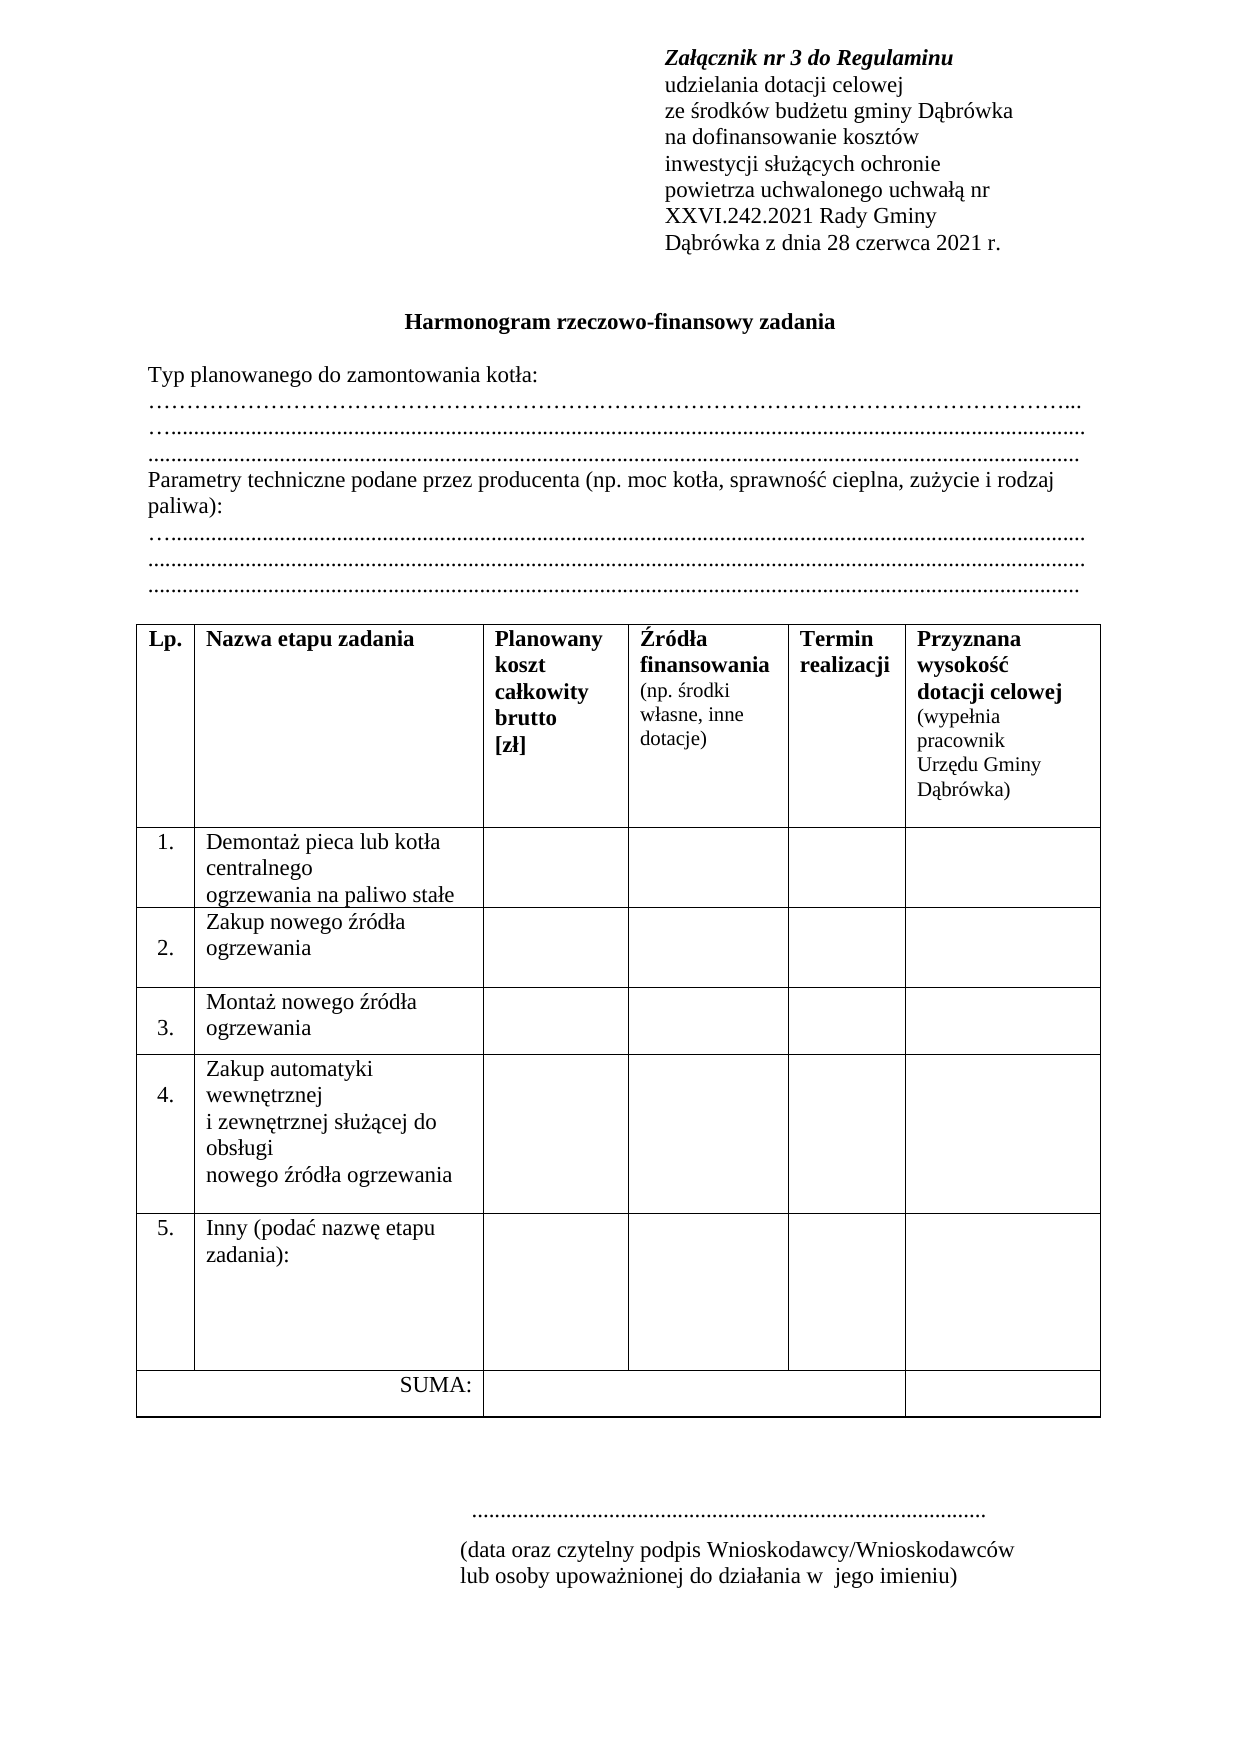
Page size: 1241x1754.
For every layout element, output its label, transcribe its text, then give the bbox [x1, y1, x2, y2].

text …....................................................................................................................................................................................................................................................................................................................................................................................................................................................................................................... [148, 519, 1093, 598]
table_cell [484, 1214, 628, 1370]
table_cell [789, 988, 905, 1054]
table_header Przyznana wysokość dotacji celowej (wypełnia pracownik Urzędu Gminy Dąbrówka) [906, 625, 1100, 827]
table_cell [789, 1214, 905, 1370]
table_cell [906, 1055, 1100, 1213]
table_cell [629, 988, 788, 1054]
table_cell [906, 828, 1100, 907]
table_header Termin realizacji [789, 625, 905, 827]
text Typ planowanego do zamontowania kotła: …………………………………………………………………………………………………………... [148, 361, 1093, 413]
table_cell [789, 828, 905, 907]
table_cell [789, 908, 905, 987]
table_cell 5. [137, 1214, 194, 1370]
table_cell 4. [137, 1055, 194, 1213]
text …................................................................................................................................................................................................................................................................................................................................... [148, 413, 1093, 466]
table_header Lp. [137, 625, 194, 827]
table_header Planowany koszt całkowity brutto [zł] [484, 625, 628, 827]
text Harmonogram rzeczowo-finansowy zadania [148, 308, 1093, 334]
table_cell [906, 908, 1100, 987]
text Załącznik nr 3 do Regulaminu udzielania dotacji celowej ze środków budżetu gminy Dąbrówka na dofinansowanie kosztów inwestycji służących ochronie powietrza uchwalonego uchwałą nr XXVI.242.2021 Rady Gminy Dąbrówka z dnia 28 czerwca 2021 r. [664, 44, 1019, 255]
text lub osoby upoważnionej do działania w jego imieniu) [443, 1562, 1019, 1588]
table_cell [484, 988, 628, 1054]
table_cell 1. [137, 828, 194, 907]
table_cell 3. [137, 988, 194, 1054]
table_cell 2. [137, 908, 194, 987]
text .......................................................................................... [443, 1496, 1019, 1523]
table_cell Demontaż pieca lub kotła centralnego ogrzewania na paliwo stałe [195, 828, 483, 907]
table_cell [906, 1371, 1100, 1416]
table_cell [484, 828, 628, 907]
table_cell [629, 1214, 788, 1370]
table_cell [629, 828, 788, 907]
table_cell [789, 1055, 905, 1213]
table_cell Inny (podać nazwę etapu zadania): [195, 1214, 483, 1370]
table_cell [484, 908, 628, 987]
table_cell [484, 1055, 628, 1213]
table_cell [629, 1055, 788, 1213]
table_cell SUMA: [137, 1371, 483, 1416]
table_cell [484, 1371, 905, 1416]
table_cell [629, 908, 788, 987]
text (data oraz czytelny podpis Wnioskodawcy/Wnioskodawców [443, 1536, 1019, 1562]
table_cell Montaż nowego źródła ogrzewania [195, 988, 483, 1054]
text Parametry techniczne podane przez producenta (np. moc kotła, sprawność cieplna, zużycie i rodzaj paliwa): [148, 466, 1093, 519]
table_cell Zakup nowego źródła ogrzewania [195, 908, 483, 987]
table_header Nazwa etapu zadania [195, 625, 483, 827]
table_cell Zakup automatyki wewnętrznej i zewnętrznej służącej do obsługi nowego źródła ogrzewania [195, 1055, 483, 1213]
table_cell [906, 1214, 1100, 1370]
table_header Źródła finansowania (np. środki własne, inne dotacje) [629, 625, 788, 827]
table_cell [906, 988, 1100, 1054]
